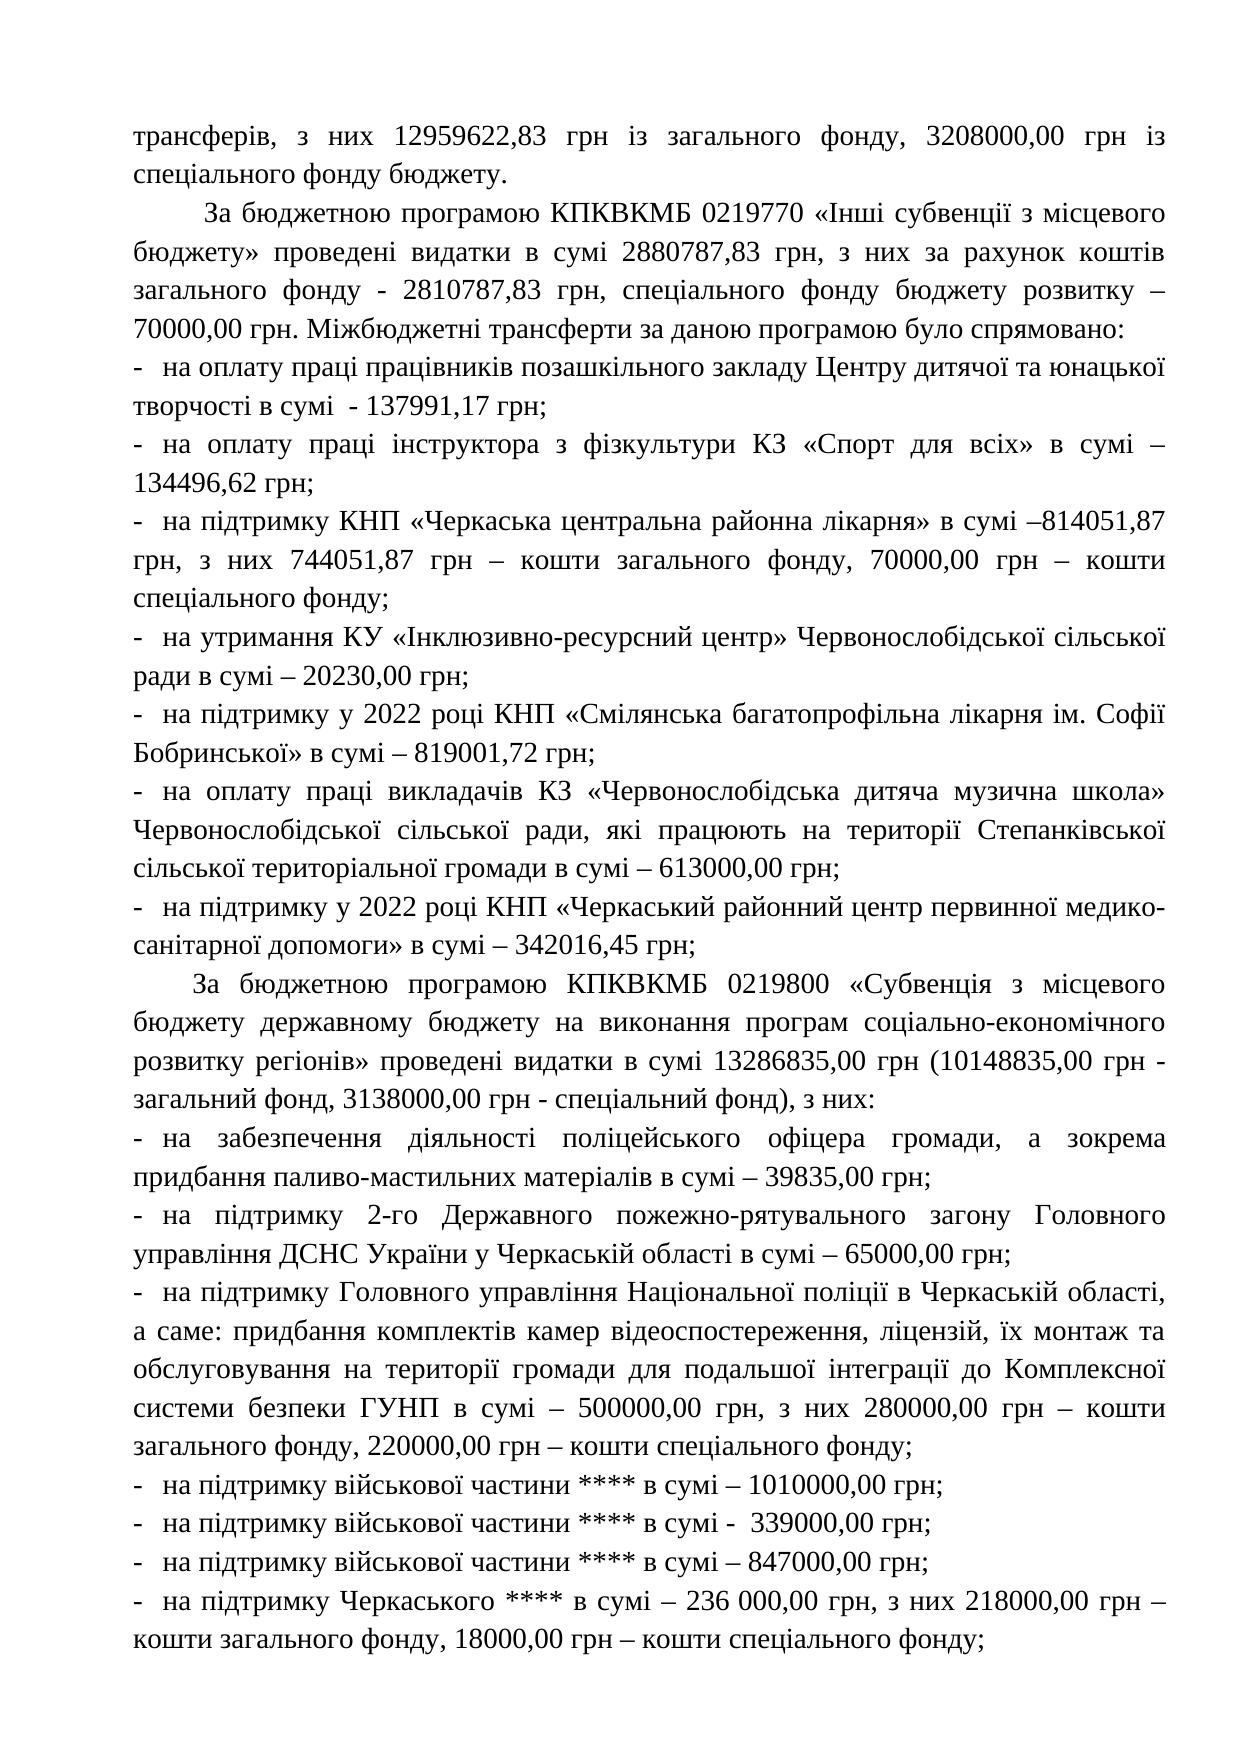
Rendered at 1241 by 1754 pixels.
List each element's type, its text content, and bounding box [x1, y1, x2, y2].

list на оплату праці працівників позашкільного закладу Центру дитячої та юнацької творчості в сумі - 137991,17 грн; [133, 349, 1167, 421]
text За бюджетною програмою КПКВКМБ 0219800 «Субвенція з місцевого бюджету державному бюджету на виконання програм соціально-економічного розвитку регіонів» проведені видатки в сумі 13286835,00 грн (10148835,00 грн - загальний фонд, 3138000,00 грн - спеціальний фонд), з них: [133, 966, 1167, 1115]
text За бюджетною програмою КПКВКМБ 0219770 «Інші субвенції з місцевого бюджету» проведені видатки в сумі 2880787,83 грн, з них за рахунок коштів загального фонду - 2810787,83 грн, спеціального фонду бюджету розвитку – 70000,00 грн. Міжбюджетні трансферти за даною програмою було спрямовано: [133, 195, 1167, 344]
list на забезпечення діяльності поліцейського офіцера громади, а зокрема придбання паливо-мастильних матеріалів в сумі – 39835,00 грн; [133, 1120, 1167, 1192]
list на підтримку Головного управління Національної поліції в Черкаській області, а саме: придбання комплектів камер відеоспостереження, ліцензій, їх монтаж та обслуговування на території громади для подальшої інтеграції до Комплексної системи безпеки ГУНП в сумі – 500000,00 грн, з них 280000,00 грн – кошти загального фонду, 220000,00 грн – кошти спеціального фонду; [133, 1274, 1167, 1462]
list на утримання КУ «Інклюзивно-ресурсний центр» Червонослобідської сільської ради в сумі – 20230,00 грн; [133, 619, 1167, 691]
list на оплату праці інструктора з фізкультури КЗ «Спорт для всіх» в сумі – 134496,62 грн; [133, 426, 1167, 498]
list на підтримку КНП «Черкаська центральна районна лікарня» в сумі –814051,87 грн, з них 744051,87 грн – кошти загального фонду, 70000,00 грн – кошти спеціального фонду; [133, 503, 1167, 614]
list на підтримку Черкаського **** в сумі – 236 000,00 грн, з них 218000,00 грн – кошти загального фонду, 18000,00 грн – кошти спеціального фонду; [133, 1583, 1167, 1655]
list на підтримку у 2022 році КНП «Смілянська багатопрофільна лікарня ім. Софії Бобринської» в сумі – 819001,72 грн; [133, 696, 1167, 768]
list на оплату праці викладачів КЗ «Червонослобідська дитяча музична школа» Червонослобідської сільської ради, які працюють на території Степанківської сільської територіальної громади в сумі – 613000,00 грн; [133, 773, 1167, 884]
list на підтримку військової частини **** в сумі – 1010000,00 грн; [133, 1467, 1167, 1501]
list на підтримку у 2022 році КНП «Черкаський районний центр первинної медико-санітарної допомоги» в сумі – 342016,45 грн; [133, 889, 1167, 961]
list на підтримку військової частини **** в сумі – 847000,00 грн; [133, 1544, 1167, 1578]
list на підтримку 2-го Державного пожежно-рятувального загону Головного управління ДСНС України у Черкаській області в сумі – 65000,00 грн; [133, 1197, 1167, 1269]
list на підтримку військової частини **** в сумі - 339000,00 грн; [133, 1506, 1167, 1539]
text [133, 118, 1167, 190]
